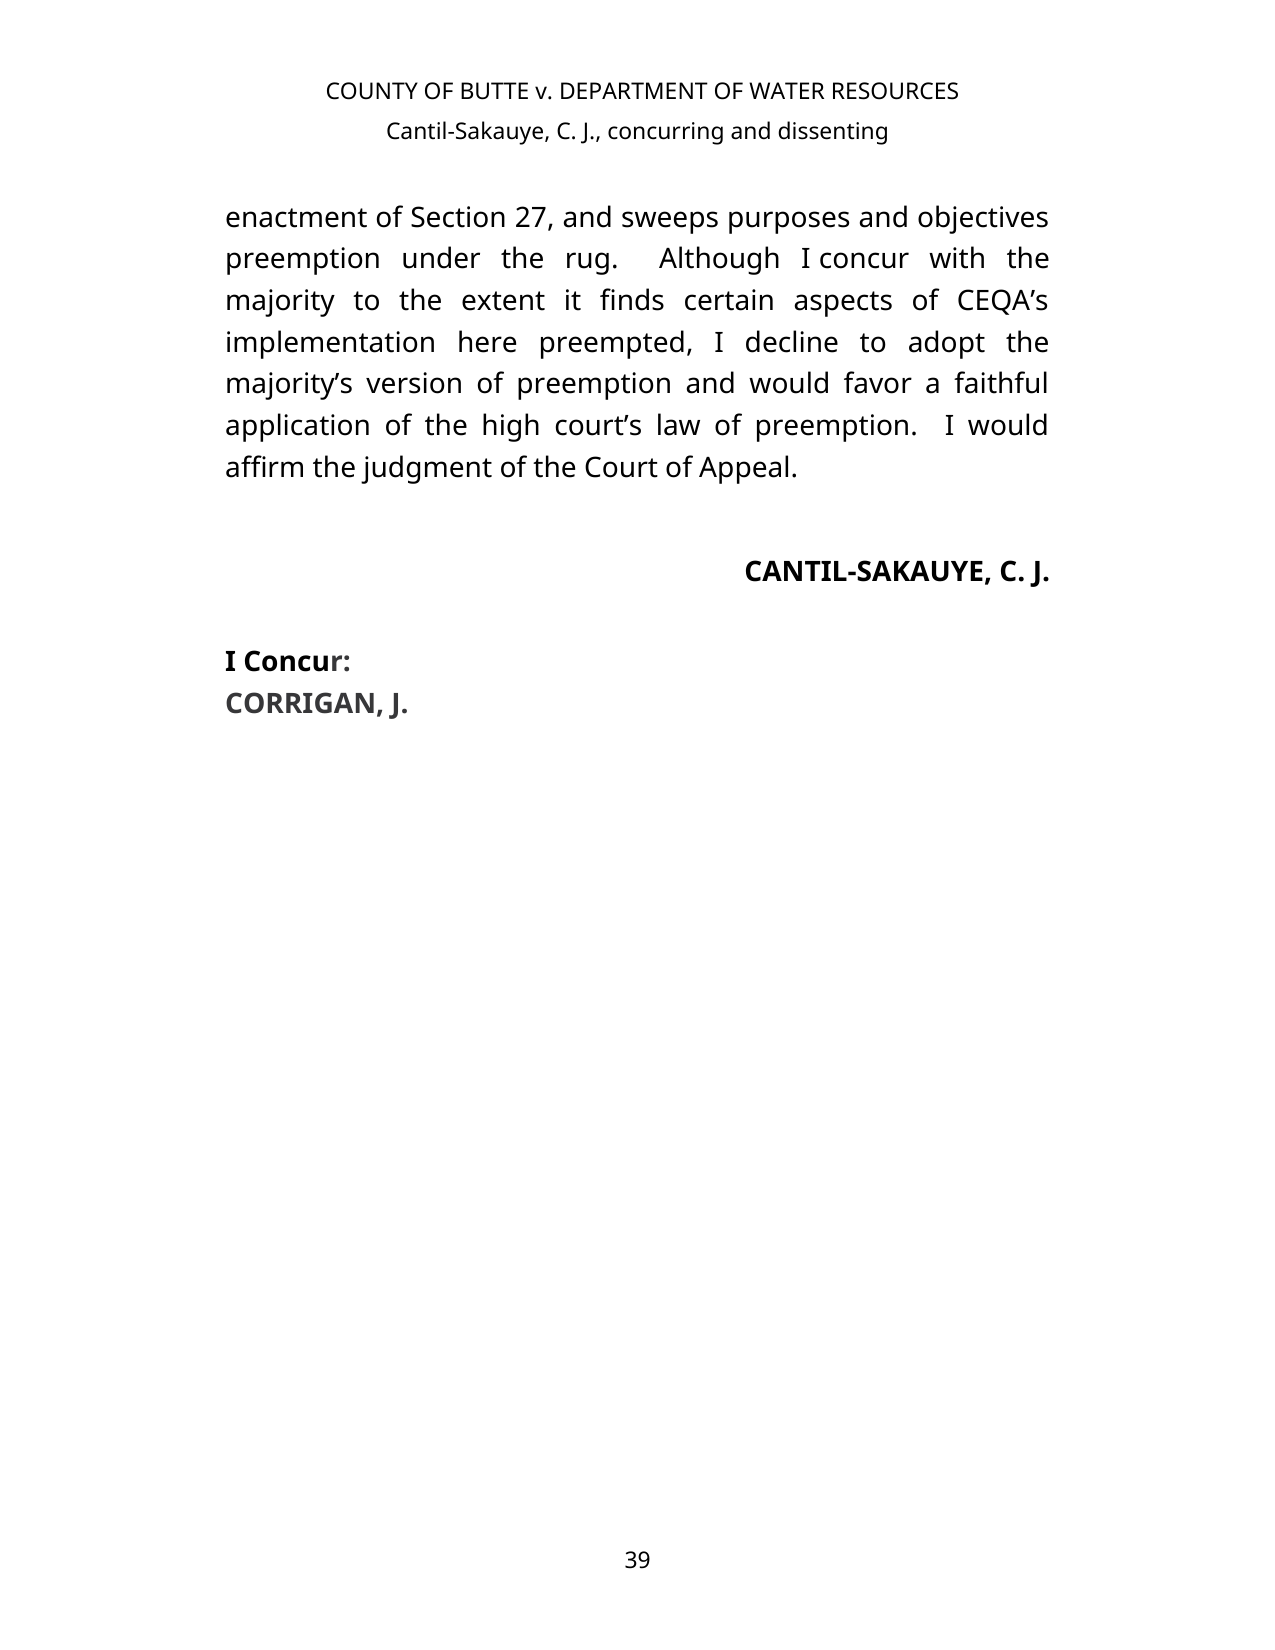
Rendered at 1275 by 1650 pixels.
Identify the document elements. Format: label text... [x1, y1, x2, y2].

text I Concur: CORRIGAN, J. [225, 638, 1050, 722]
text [225, 194, 1050, 485]
text cantil-sakauye, C. J. [225, 548, 1050, 589]
